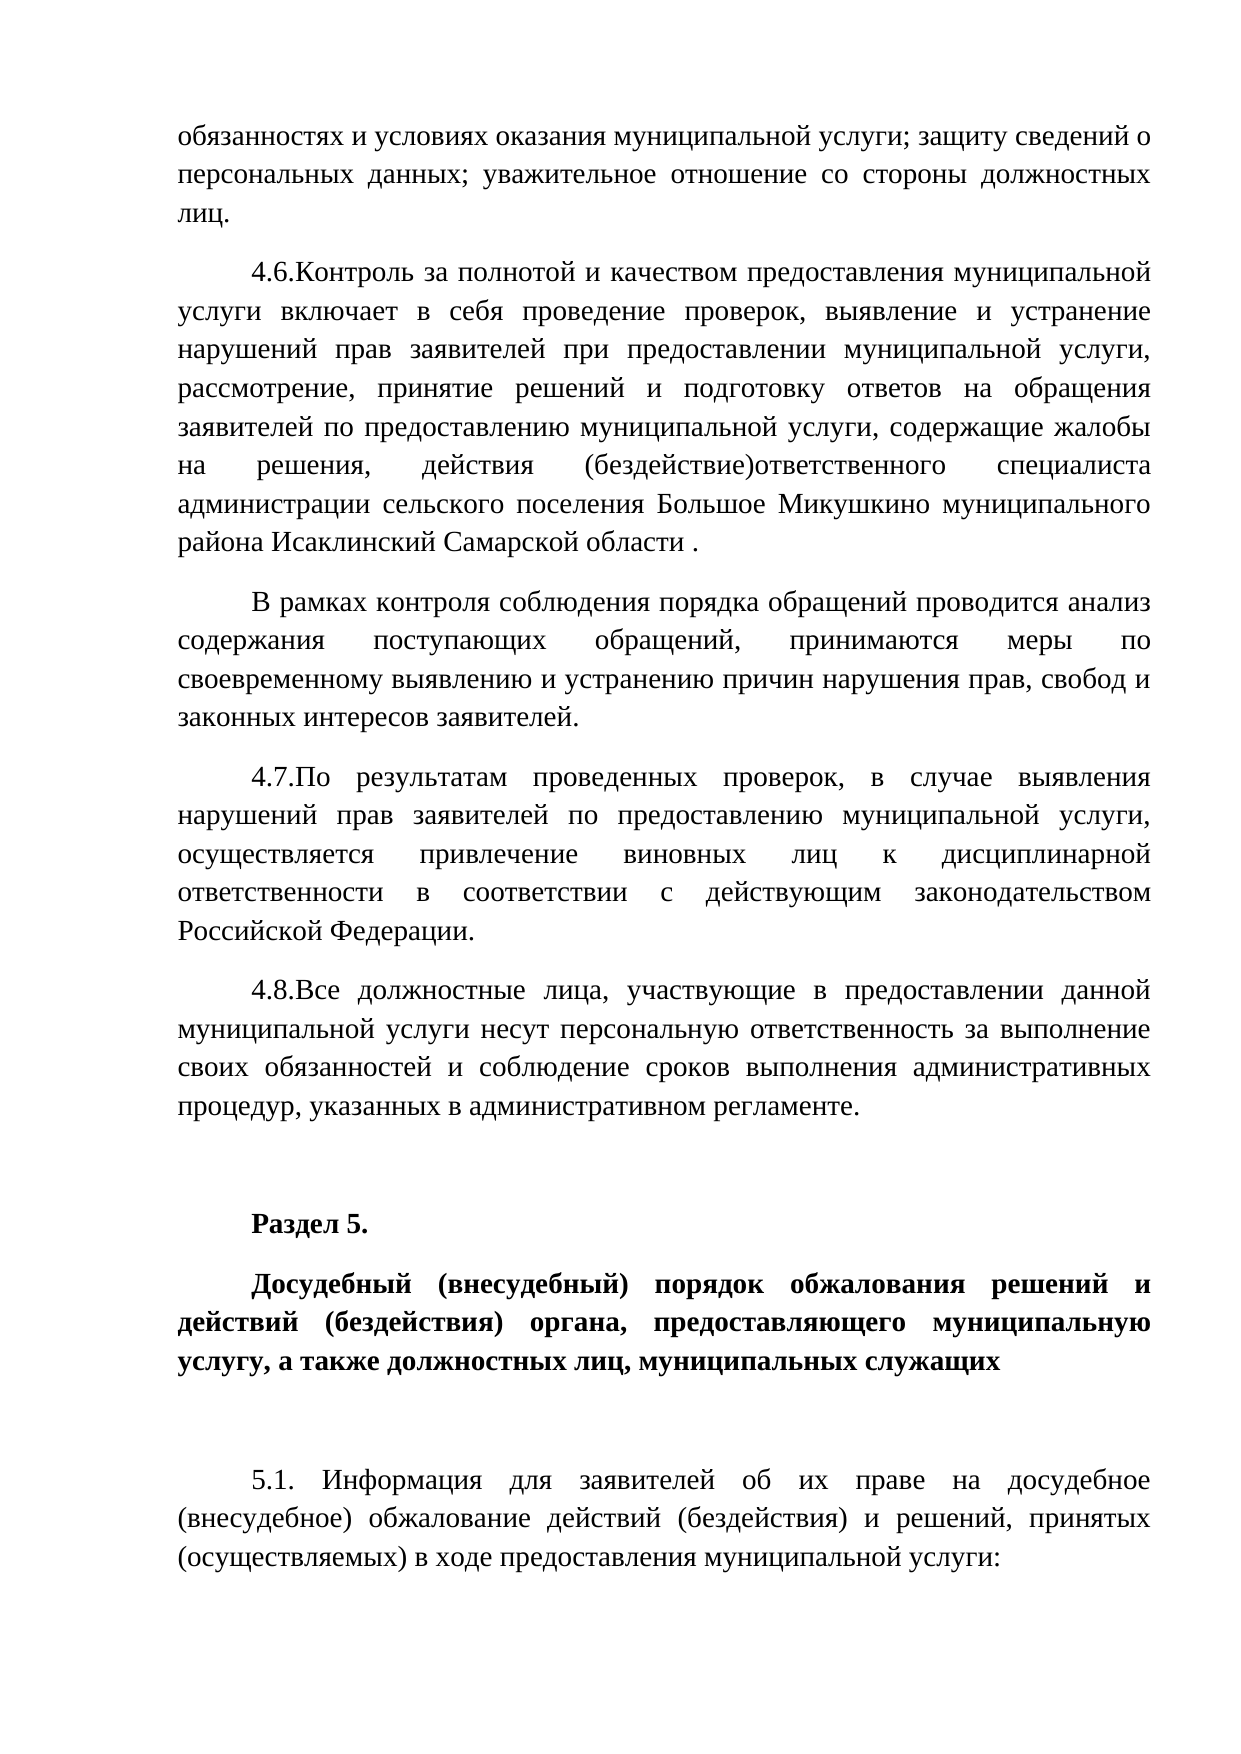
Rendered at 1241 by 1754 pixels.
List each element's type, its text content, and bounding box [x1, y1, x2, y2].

text 4.8.Все должностные лица, участвующие в предоставлении данной муниципальной услуги несут персональную ответственность за выполнение своих обязанностей и соблюдение сроков выполнения административных процедур, указанных в административном регламенте. [177, 972, 1152, 1121]
text В рамках контроля соблюдения порядка обращений проводится анализ содержания поступающих обращений, принимаются меры по своевременному выявлению и устранению причин нарушения прав, свобод и законных интересов заявителей. [177, 584, 1152, 733]
text 4.7.По результатам проведенных проверок, в случае выявления нарушений прав заявителей по предоставлению муниципальной услуги, осуществляется привлечение виновных лиц к дисциплинарной ответственности в соответствии с действующим законодательством Российской Федерации. [177, 759, 1152, 946]
text Раздел 5. [177, 1207, 1152, 1240]
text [177, 118, 1152, 229]
text 5.1. Информация для заявителей об их праве на досудебное (внесудебное) обжалование действий (бездействия) и решений, принятых (осуществляемых) в ходе предоставления муниципальной услуги: [177, 1462, 1152, 1572]
text Досудебный (внесудебный) порядок обжалования решений и действий (бездействия) органа, предоставляющего муниципальную услугу, а также должностных лиц, муниципальных служащих [177, 1266, 1152, 1377]
text 4.6.Контроль за полнотой и качеством предоставления муниципальной услуги включает в себя проведение проверок, выявление и устранение нарушений прав заявителей при предоставлении муниципальной услуги, рассмотрение, принятие решений и подготовку ответов на обращения заявителей по предоставлению муниципальной услуги, содержащие жалобы на решения, действия (бездействие)ответственного специалиста администрации сельского поселения Большое Микушкино муниципального района Исаклинский Самарской области . [177, 254, 1152, 558]
